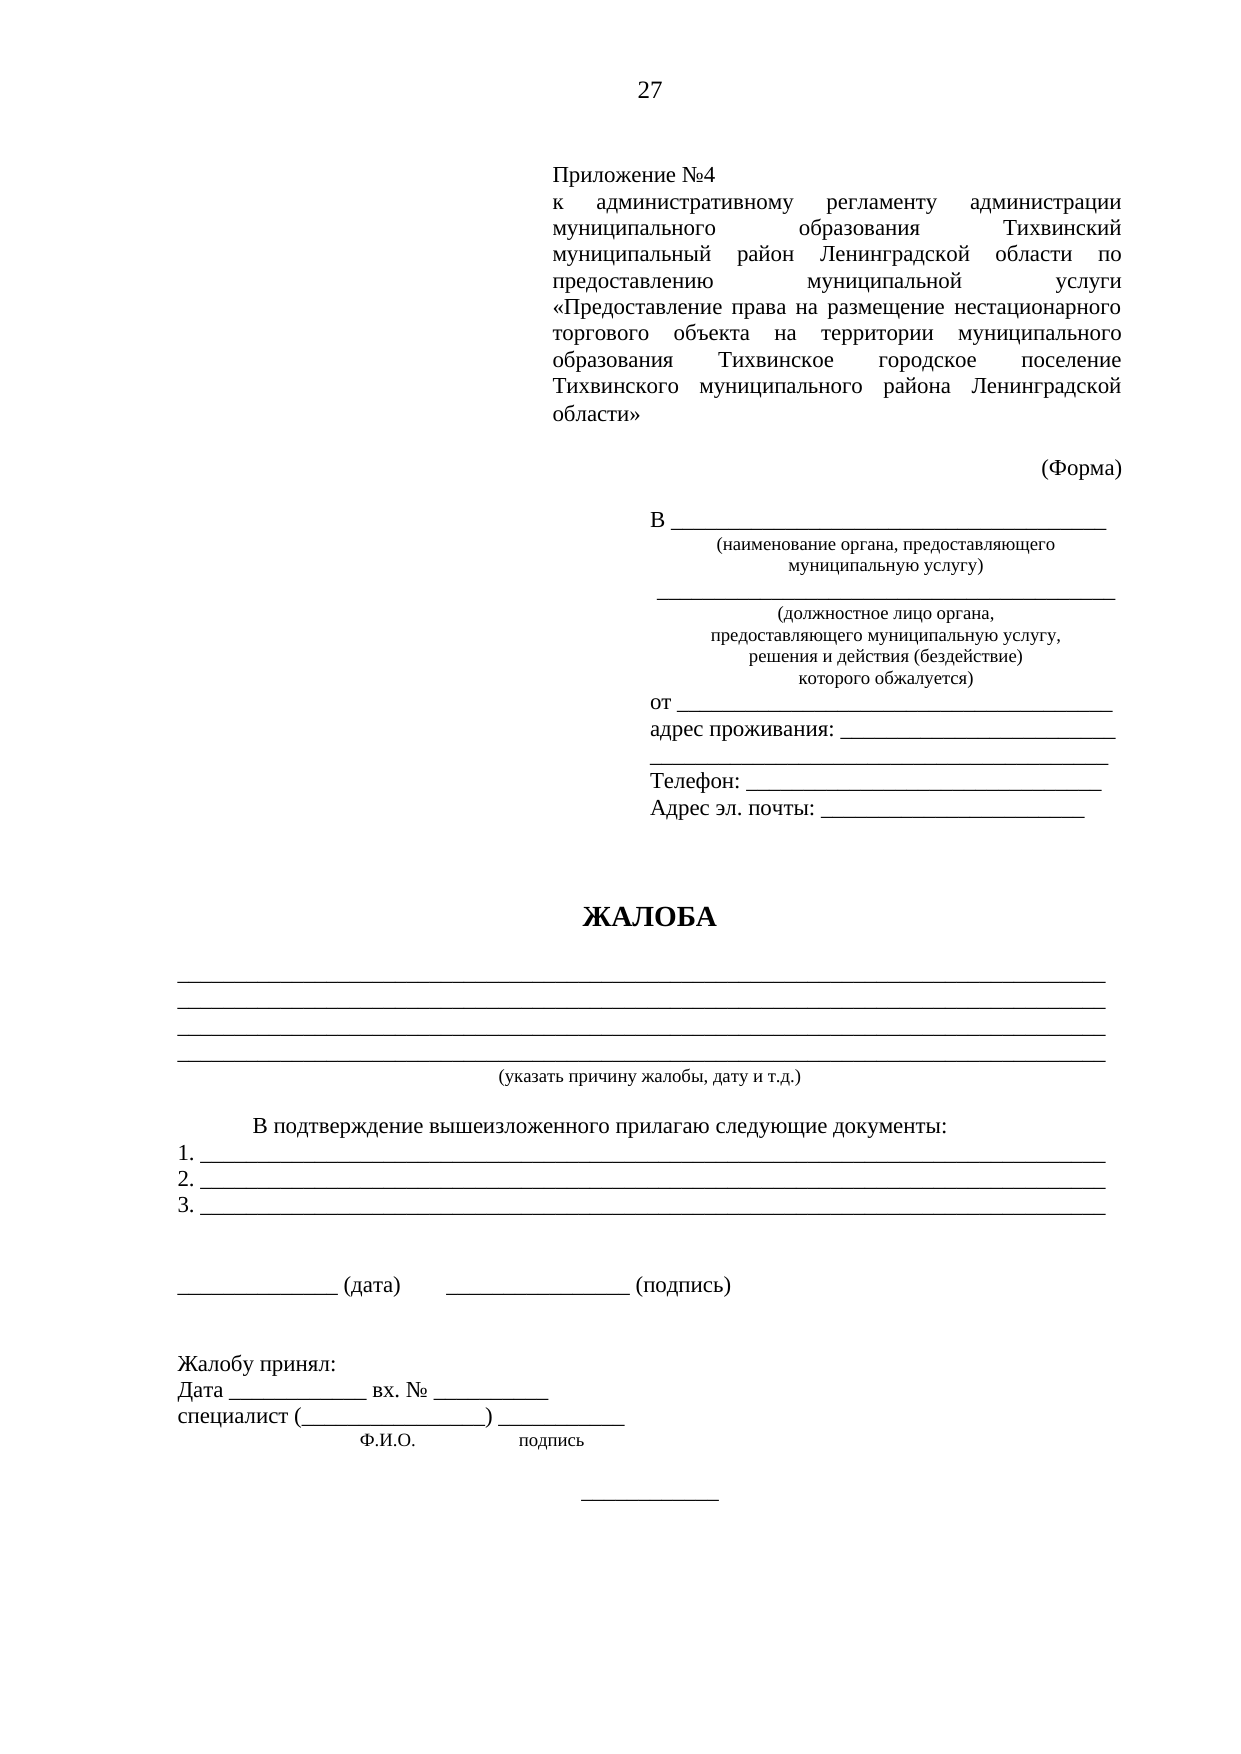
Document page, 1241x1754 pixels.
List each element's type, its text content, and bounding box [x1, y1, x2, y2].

text Приложение №4 [477, 161, 1122, 188]
text специалист (________________) ___________ [177, 1402, 1122, 1429]
text 2. _______________________________________________________________________________ [177, 1165, 1122, 1192]
text муниципальную услугу) ________________________________________ [650, 554, 1122, 602]
text Жалобу принял: [177, 1350, 1122, 1376]
text Телефон: _______________________________ [650, 767, 1122, 794]
text (наименование органа, предоставляющего [650, 533, 1122, 554]
text Ф.И.О. подпись [177, 1429, 1122, 1450]
text ______________ (дата) ________________ (подпись) [177, 1271, 1122, 1297]
text _________________________________________________________________________________ [177, 1012, 1122, 1038]
text Дата ____________ вх. № __________ [177, 1376, 1122, 1402]
text (должностное лицо органа, [650, 602, 1122, 624]
text В ______________________________________ [650, 506, 1122, 533]
text (указать причину жалобы, дату и т.д.) [177, 1064, 1122, 1086]
text _________________________________________________________________________________ [177, 986, 1122, 1012]
text адрес проживания: ________________________ ________________________________________ [650, 715, 1122, 767]
text от ______________________________________ [650, 688, 1122, 715]
text 3. _______________________________________________________________________________ [177, 1192, 1122, 1218]
text 1. _______________________________________________________________________________ [177, 1139, 1122, 1165]
text _________________________________________________________________________________ [177, 959, 1122, 986]
text ____________ [177, 1477, 1122, 1503]
text ЖАЛОБА [177, 899, 1122, 933]
text которого обжалуется) [650, 667, 1122, 688]
text В подтверждение вышеизложенного прилагаю следующие документы: [177, 1112, 1122, 1139]
text (Форма) [177, 454, 1122, 480]
text решения и действия (бездействие) [650, 645, 1122, 667]
text _________________________________________________________________________________ [177, 1038, 1122, 1064]
text к административному регламенту администрации муниципального образования Тихвинский муниципальный район Ленинградской области по предоставлению муниципальной услуги «Предоставление права на размещение нестационарного торгового объекта на территории муниципального образования Тихвинское городское поселение Тихвинского муниципального района Ленинградской области» [552, 188, 1122, 427]
text предоставляющего муниципальную услугу, [650, 624, 1122, 645]
text Адрес эл. почты: _______________________ [650, 794, 1122, 820]
